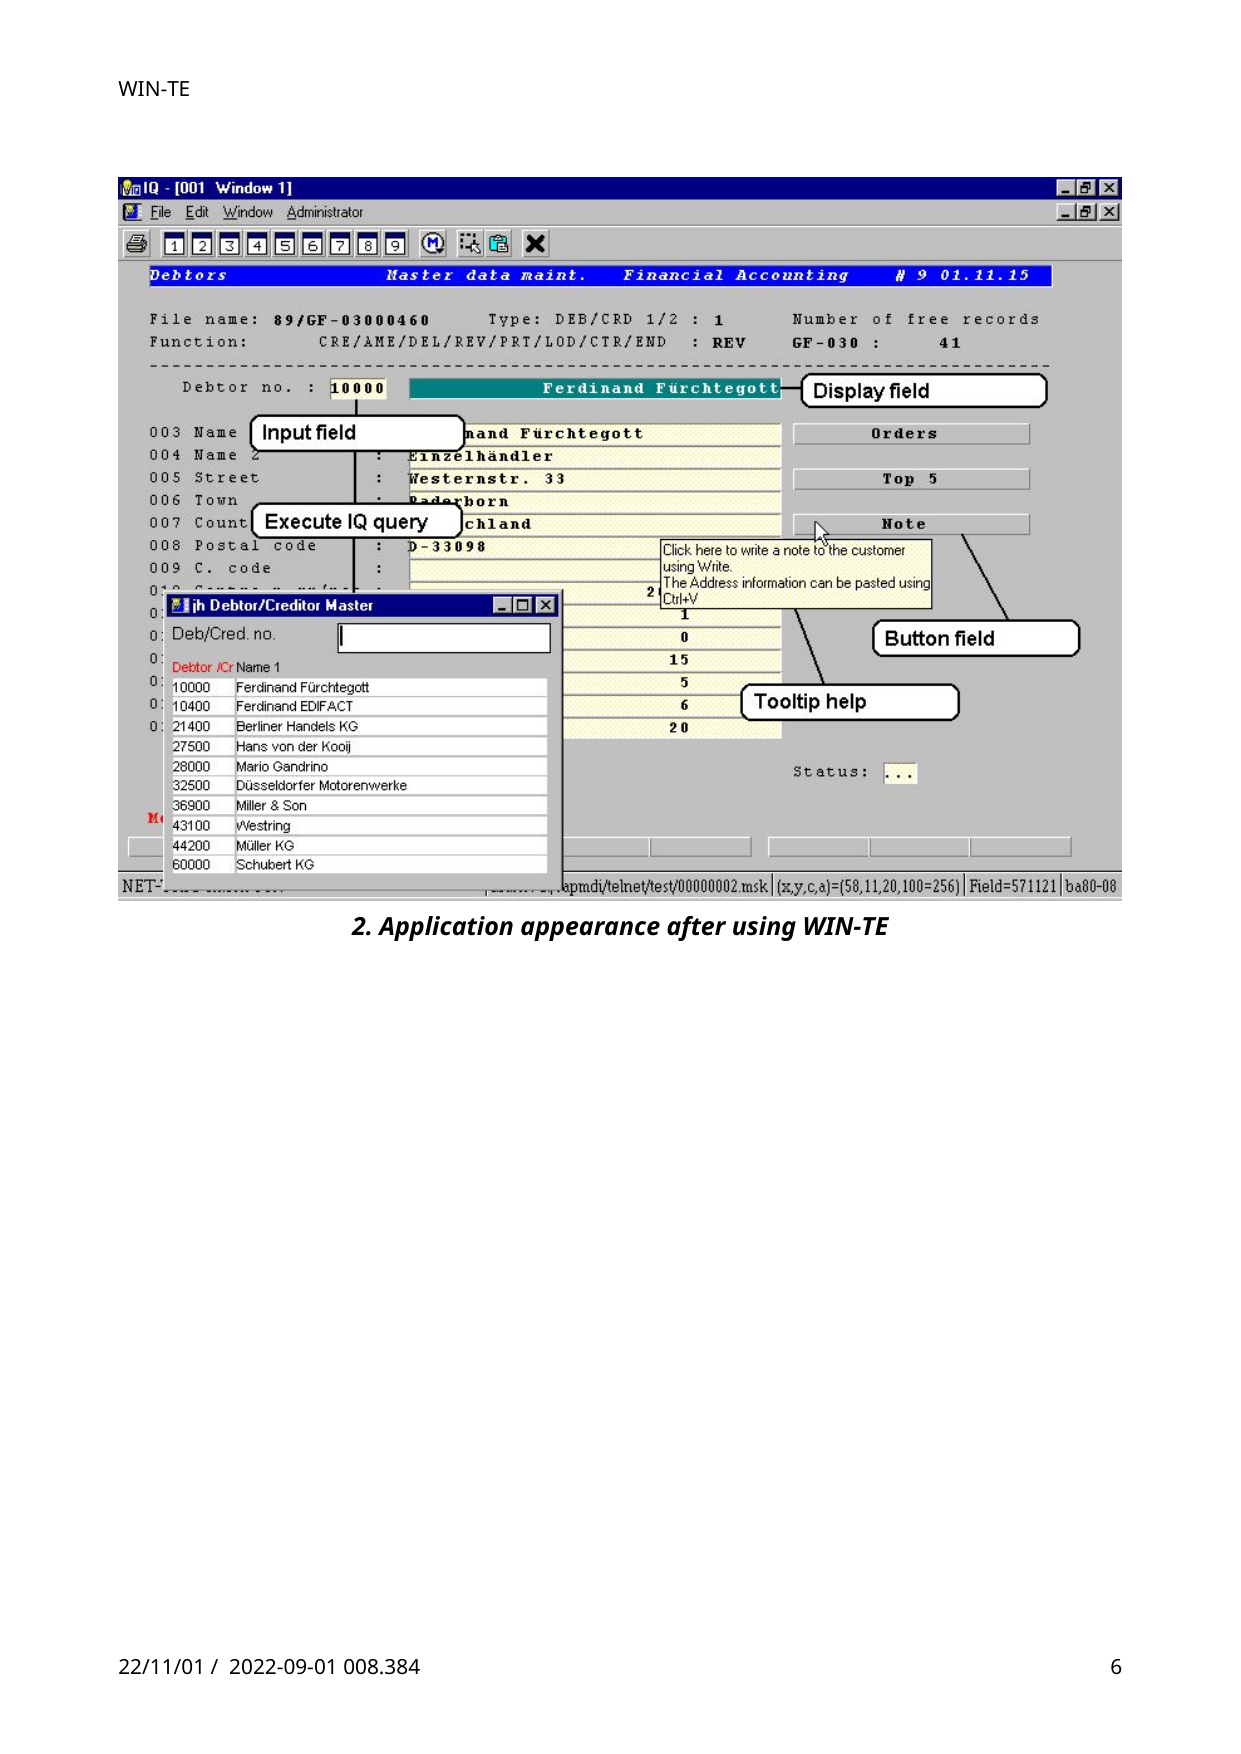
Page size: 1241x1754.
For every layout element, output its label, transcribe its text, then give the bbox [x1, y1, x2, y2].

subtitle 2. Application appearance after using WIN-TE [118, 909, 1122, 943]
picture [118, 177, 1122, 901]
